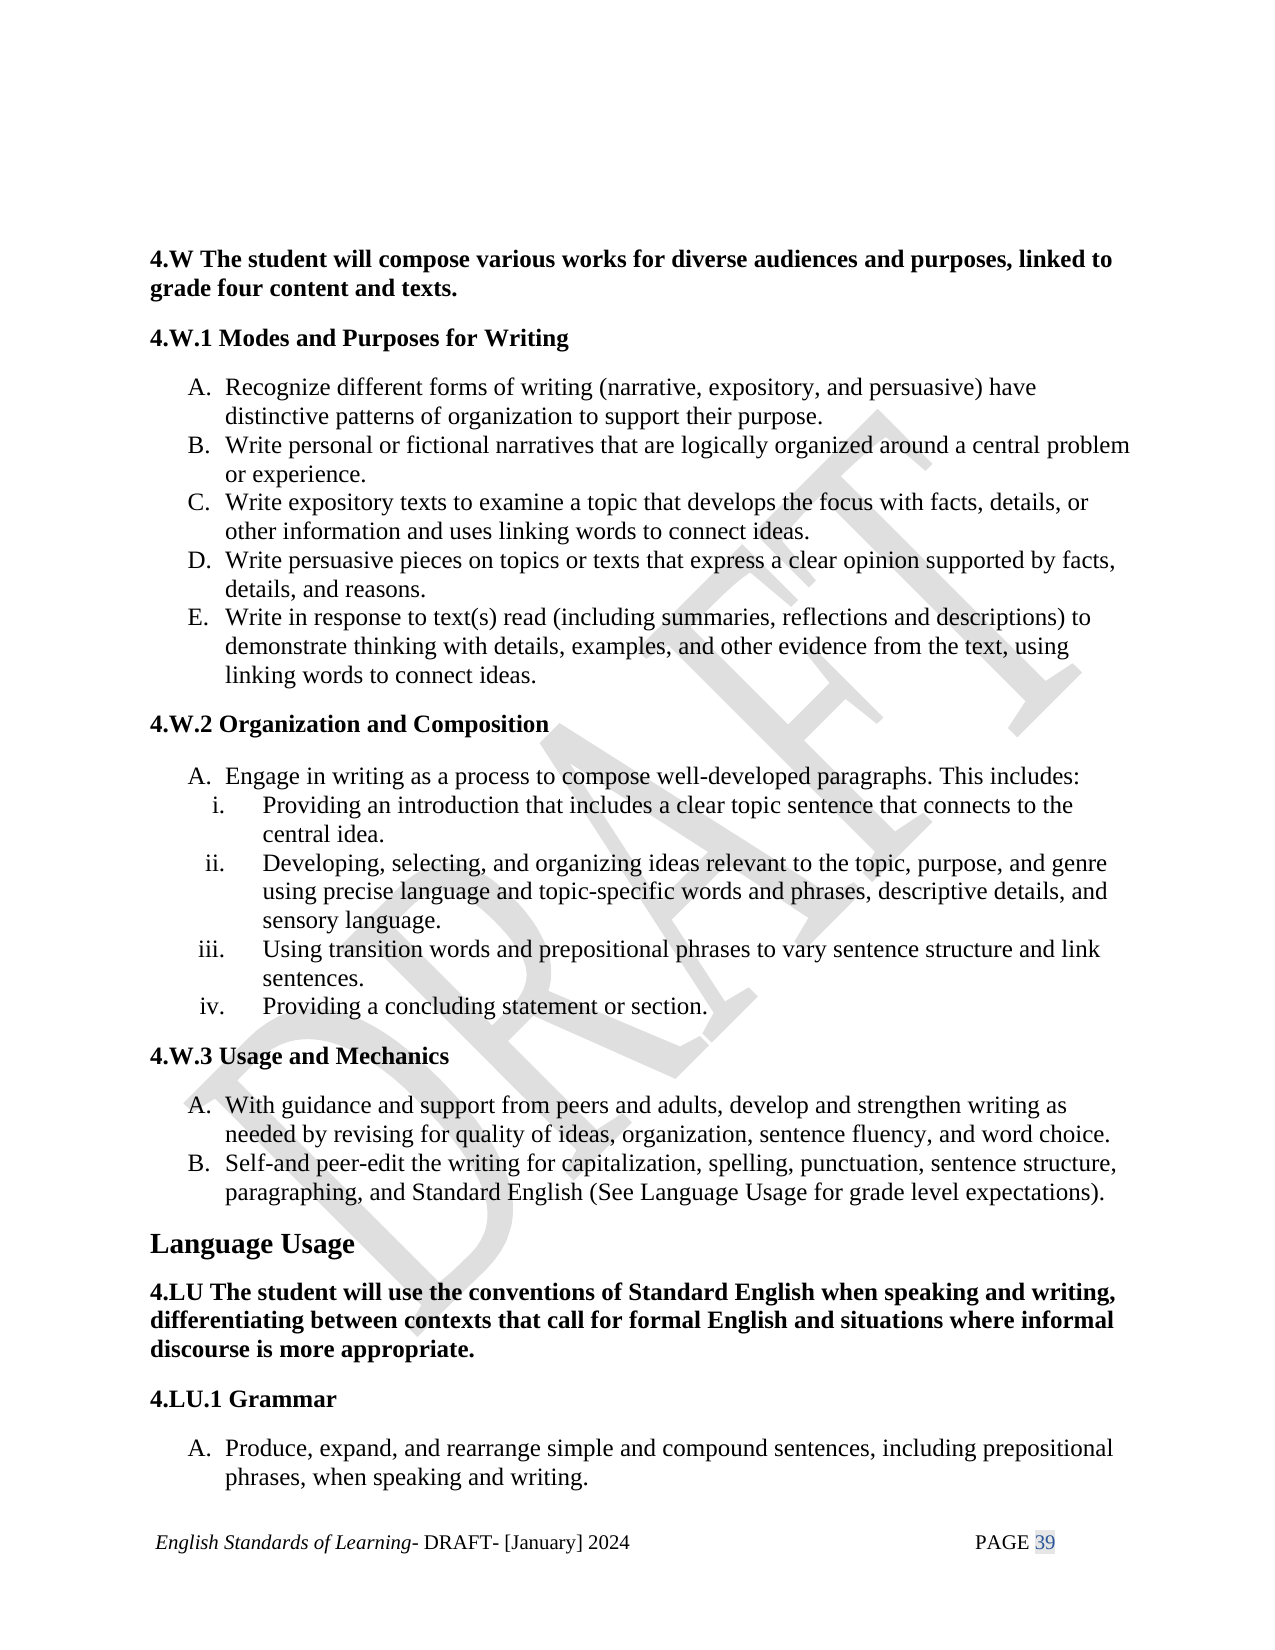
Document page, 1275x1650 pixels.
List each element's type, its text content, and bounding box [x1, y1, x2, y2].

text 4.W.1 Modes and Purposes for Writing [150, 323, 1144, 352]
list Recognize different forms of writing (narrative, expository, and persuasive) have distinctive patterns of organization to support their purpose. [187, 372, 1144, 430]
text 4.W The student will compose various works for diverse audiences and purposes, linked to grade four content and texts. [150, 244, 1144, 302]
list With guidance and support from peers and adults, develop and strengthen writing as needed by revising for quality of ideas, organization, sentence fluency, and word choice. [187, 1091, 1144, 1148]
list Write persuasive pieces on topics or texts that express a clear opinion supported by facts, details, and reasons. [187, 545, 1144, 602]
list Using transition words and prepositional phrases to vary sentence structure and link sentences. [225, 934, 1144, 991]
list Write expository texts to examine a topic that develops the focus with facts, details, or other information and uses linking words to connect ideas. [187, 487, 1144, 545]
list Providing a concluding statement or section. [225, 991, 1144, 1020]
text Language Usage [150, 1226, 1144, 1260]
list Engage in writing as a process to compose well-developed paragraphs. This includes: [187, 761, 1144, 790]
list Write personal or fictional narratives that are logically organized around a central problem or experience. [187, 430, 1144, 487]
text 4.W.3 Usage and Mechanics [150, 1041, 1144, 1070]
text 4.W.2 Organization and Composition [150, 709, 1144, 738]
list Developing, selecting, and organizing ideas relevant to the topic, purpose, and genre using precise language and topic-specific words and phrases, descriptive details, and sensory language. [225, 848, 1144, 934]
list Produce, expand, and rearrange simple and compound sentences, including prepositional phrases, when speaking and writing. [187, 1433, 1144, 1491]
text 4.LU.1 Grammar [150, 1384, 1144, 1412]
list Providing an introduction that includes a clear topic sentence that connects to the central idea. [225, 790, 1144, 848]
text 4.LU The student will use the conventions of Standard English when speaking and writing, differentiating between contexts that call for formal English and situations where informal discourse is more appropriate. [150, 1277, 1144, 1363]
list Self-and peer-edit the writing for capitalization, spelling, punctuation, sentence structure, paragraphing, and Standard English (See Language Usage for grade level expectations). [187, 1148, 1144, 1206]
list Write in response to text(s) read (including summaries, reflections and descriptions) to demonstrate thinking with details, examples, and other evidence from the text, using linking words to connect ideas. [187, 602, 1144, 689]
